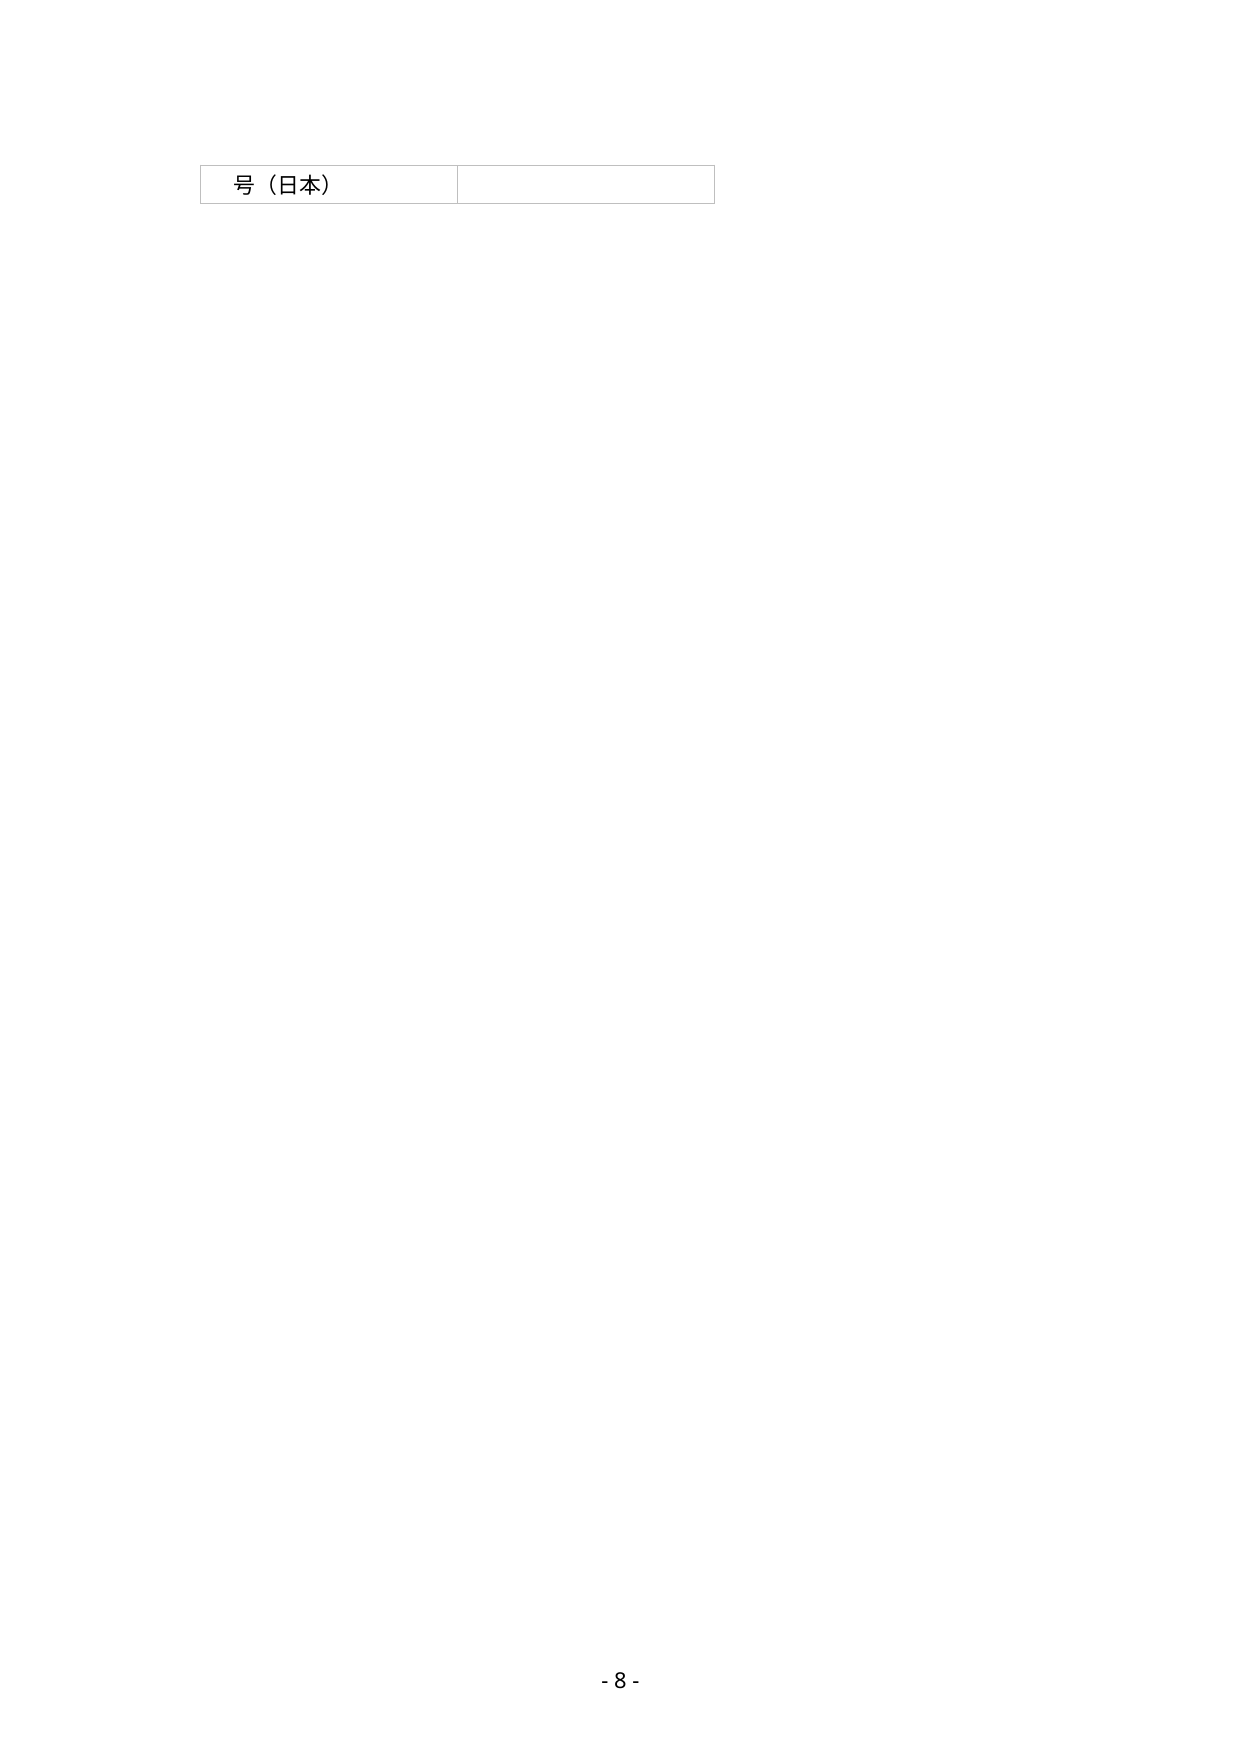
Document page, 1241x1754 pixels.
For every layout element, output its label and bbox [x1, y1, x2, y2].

table_cell [201, 166, 457, 203]
table_cell [458, 166, 714, 203]
